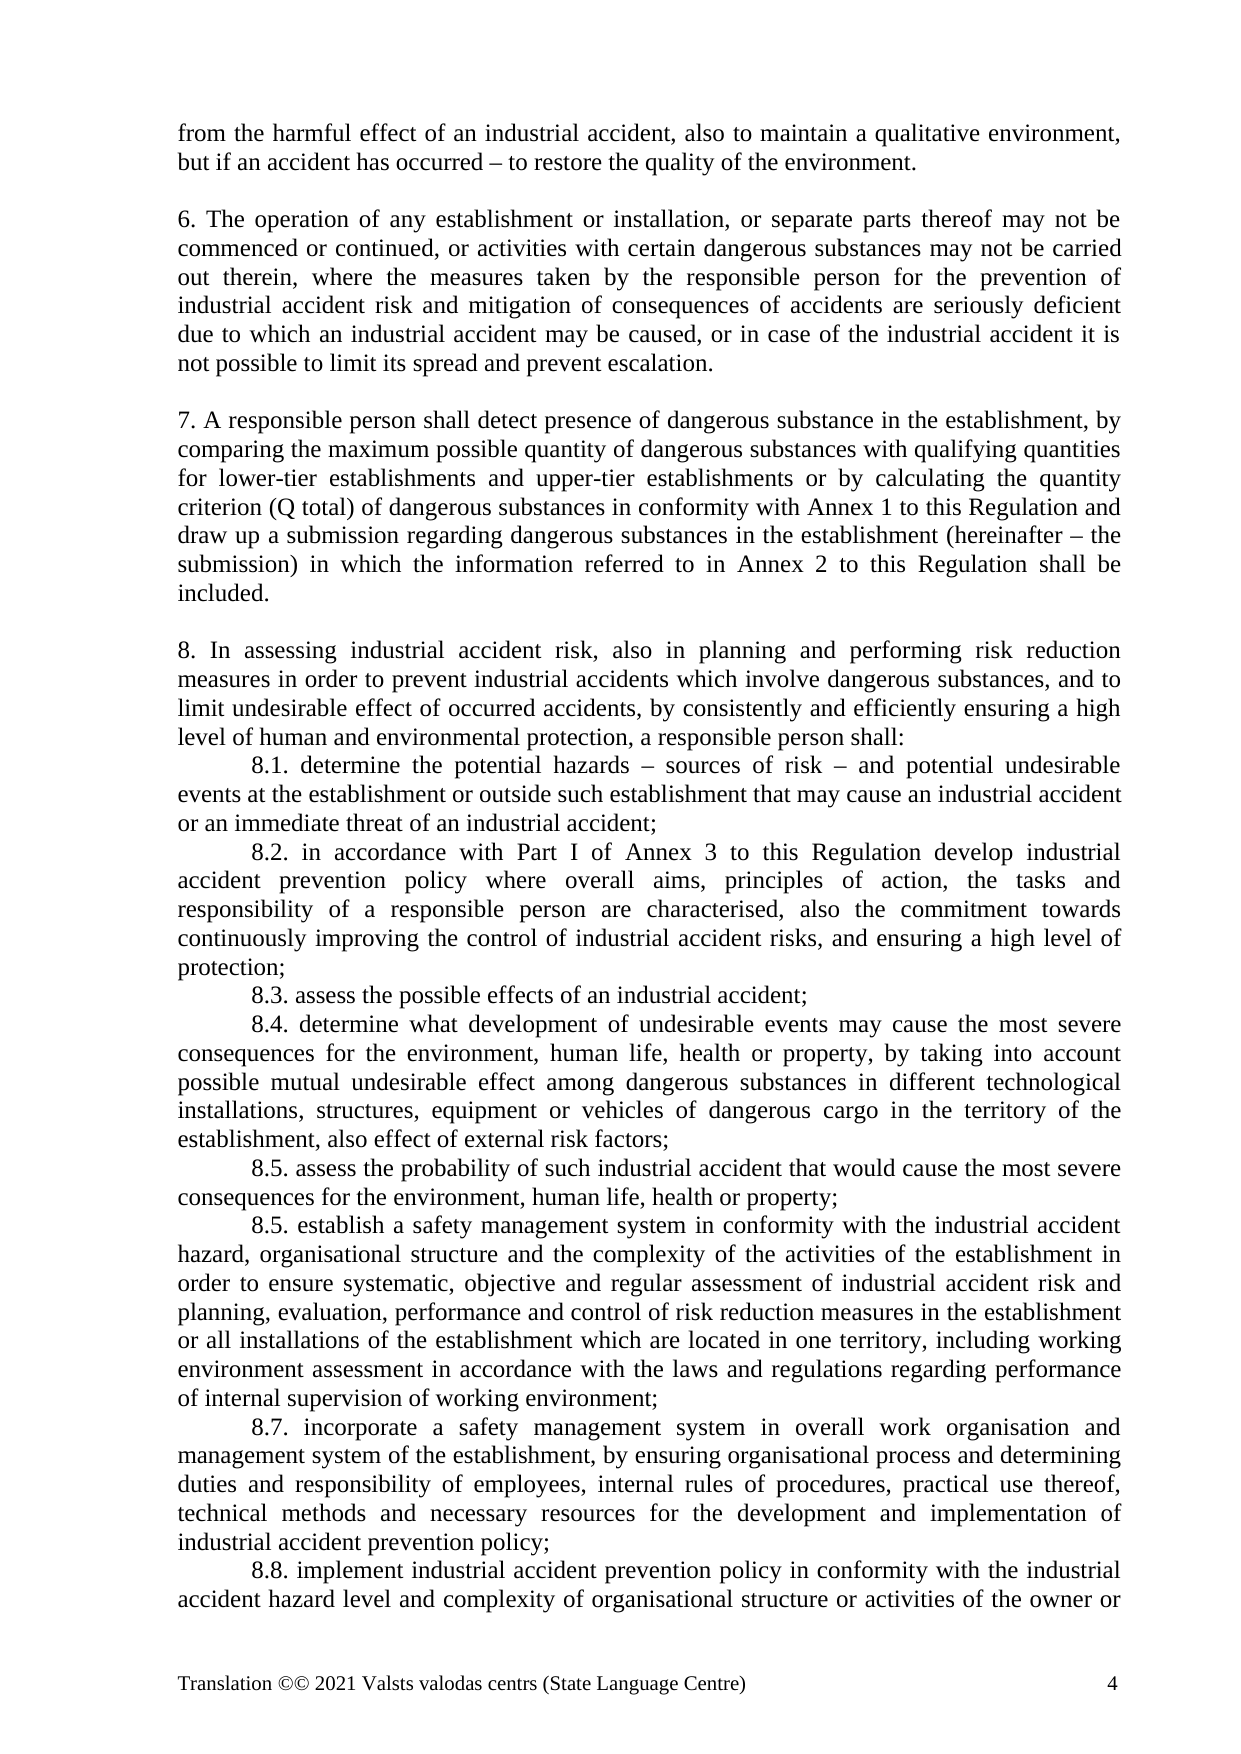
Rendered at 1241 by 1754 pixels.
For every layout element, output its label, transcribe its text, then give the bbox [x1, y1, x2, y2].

text 8. In assessing industrial accident risk, also in planning and performing risk reduction measures in order to prevent industrial accidents which involve dangerous substances, and to limit undesirable effect of occurred accidents, by consistently and efficiently ensuring a high level of human and environmental protection, a responsible person shall: [177, 636, 1122, 751]
text 8.3. assess the possible effects of an industrial accident; [177, 981, 1122, 1009]
text 6. The operation of any establishment or installation, or separate parts thereof may not be commenced or continued, or activities with certain dangerous substances may not be carried out therein, where the measures taken by the responsible person for the prevention of industrial accident risk and mitigation of consequences of accidents are seriously deficient due to which an industrial accident may be caused, or in case of the industrial accident it is not possible to limit its spread and prevent escalation. [177, 204, 1122, 377]
text 8.5. assess the probability of such industrial accident that would cause the most severe consequences for the environment, human life, health or property; [177, 1153, 1122, 1211]
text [177, 118, 1122, 176]
text 8.1. determine the potential hazards – sources of risk – and potential undesirable events at the establishment or outside such establishment that may cause an industrial accident or an immediate threat of an industrial accident; [177, 751, 1122, 837]
text 8.4. determine what development of undesirable events may cause the most severe consequences for the environment, human life, health or property, by taking into account possible mutual undesirable effect among dangerous substances in different technological installations, structures, equipment or vehicles of dangerous cargo in the territory of the establishment, also effect of external risk factors; [177, 1009, 1122, 1153]
text 8.5. establish a safety management system in conformity with the industrial accident hazard, organisational structure and the complexity of the activities of the establishment in order to ensure systematic, objective and regular assessment of industrial accident risk and planning, evaluation, performance and control of risk reduction measures in the establishment or all installations of the establishment which are located in one territory, including working environment assessment in accordance with the laws and regulations regarding performance of internal supervision of working environment; [177, 1211, 1122, 1412]
text 8.7. incorporate a safety management system in overall work organisation and management system of the establishment, by ensuring organisational process and determining duties and responsibility of employees, internal rules of procedures, practical use thereof, technical methods and necessary resources for the development and implementation of industrial accident prevention policy; [177, 1412, 1122, 1556]
text 8.2. in accordance with Part I of Annex 3 to this Regulation develop industrial accident prevention policy where overall aims, principles of action, the tasks and responsibility of a responsible person are characterised, also the commitment towards continuously improving the control of industrial accident risks, and ensuring a high level of protection; [177, 837, 1122, 981]
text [177, 1556, 1122, 1613]
text 7. A responsible person shall detect presence of dangerous substance in the establishment, by comparing the maximum possible quantity of dangerous substances with qualifying quantities for lower-tier establishments and upper-tier establishments or by calculating the quantity criterion (Q total) of dangerous substances in conformity with Annex 1 to this Regulation and draw up a submission regarding dangerous substances in the establishment (hereinafter – the submission) in which the information referred to in Annex 2 to this Regulation shall be included. [177, 406, 1122, 607]
